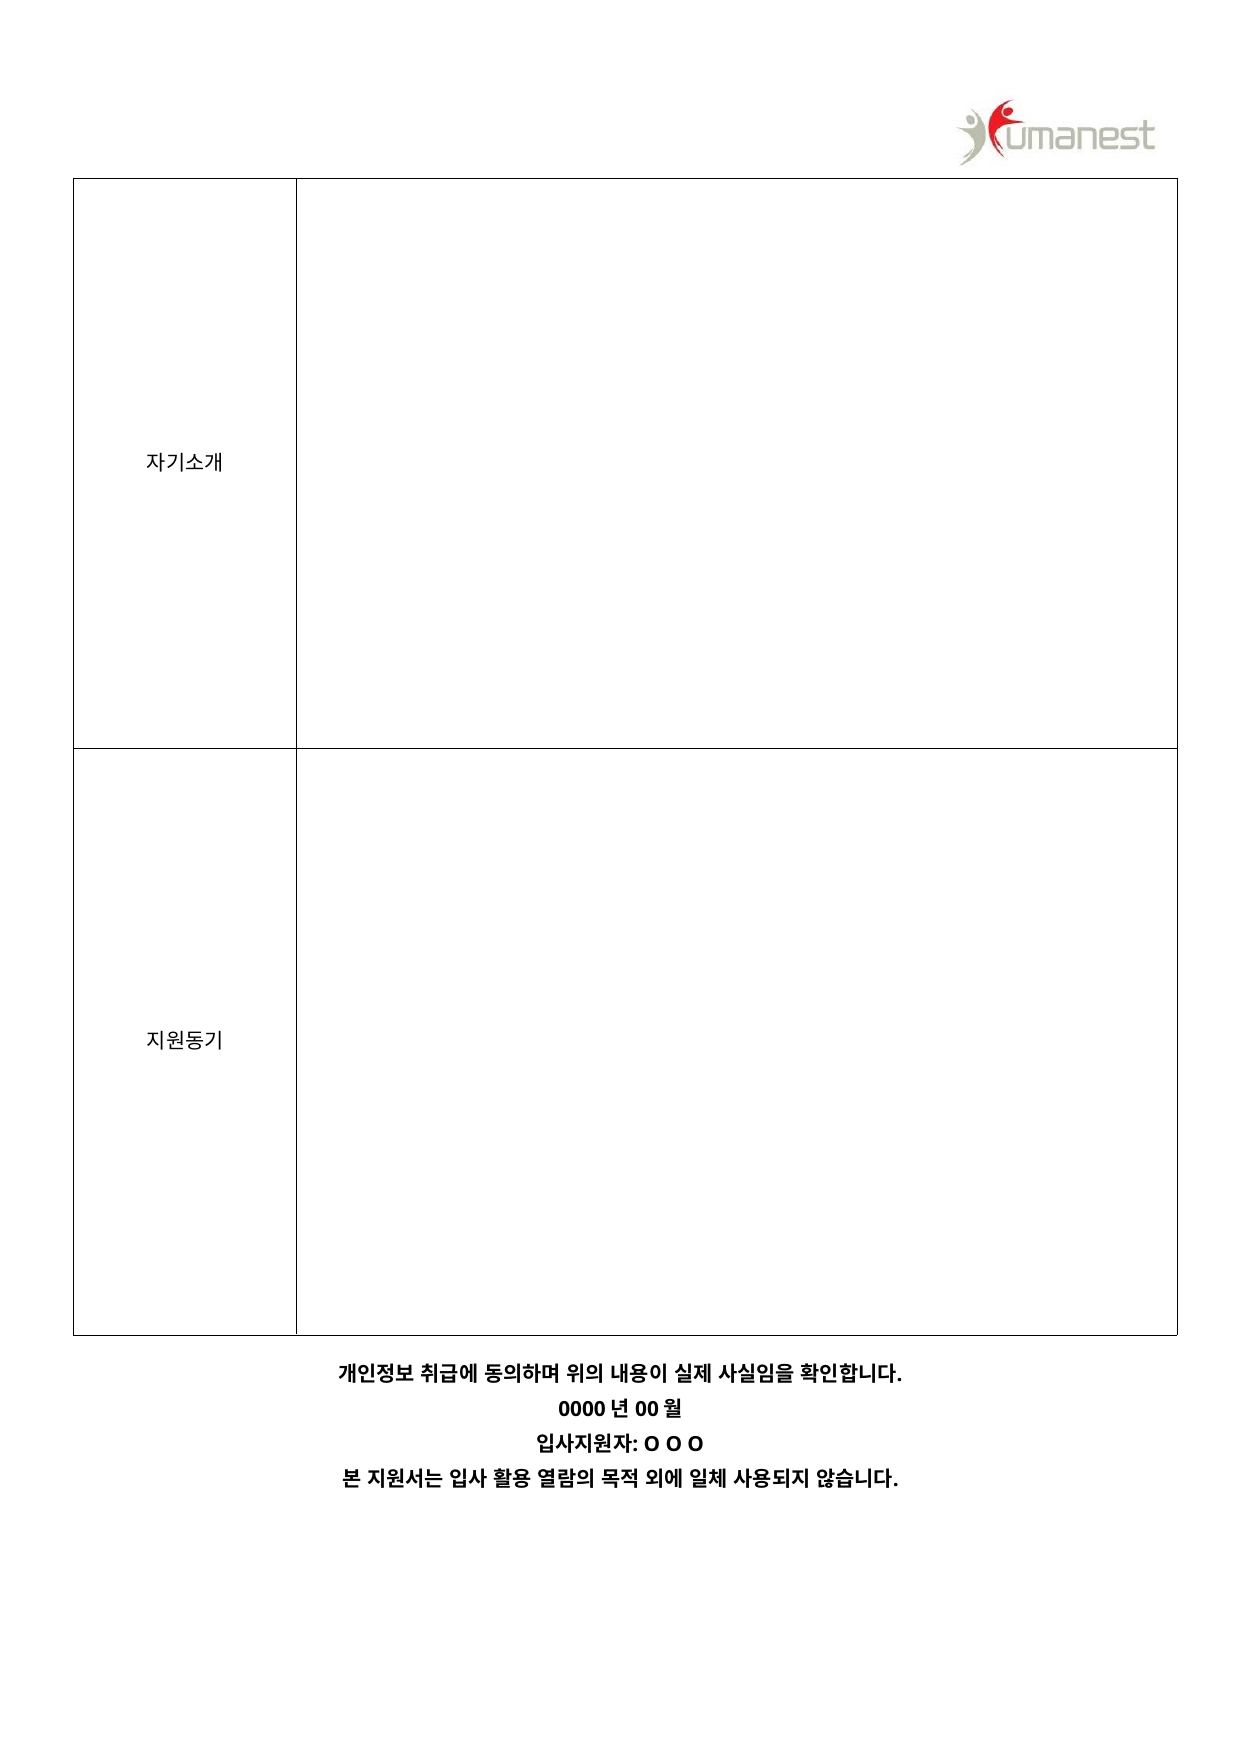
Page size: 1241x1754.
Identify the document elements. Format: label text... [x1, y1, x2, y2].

table_header [297, 179, 1177, 747]
table_cell 지원동기 [74, 749, 296, 1334]
text 본 지원서는 입사 활용 열람의 목적 외에 일체 사용되지 않습니다. [75, 1462, 1165, 1492]
table_header 자기소개 [74, 179, 296, 747]
text 0000년 00월 [75, 1392, 1165, 1423]
text 입사지원자: O O O [75, 1427, 1165, 1458]
text 개인정보 취급에 동의하며 위의 내용이 실제 사실임을 확인합니다. [75, 1358, 1165, 1388]
picture [945, 88, 1166, 178]
table_cell [297, 749, 1177, 1334]
